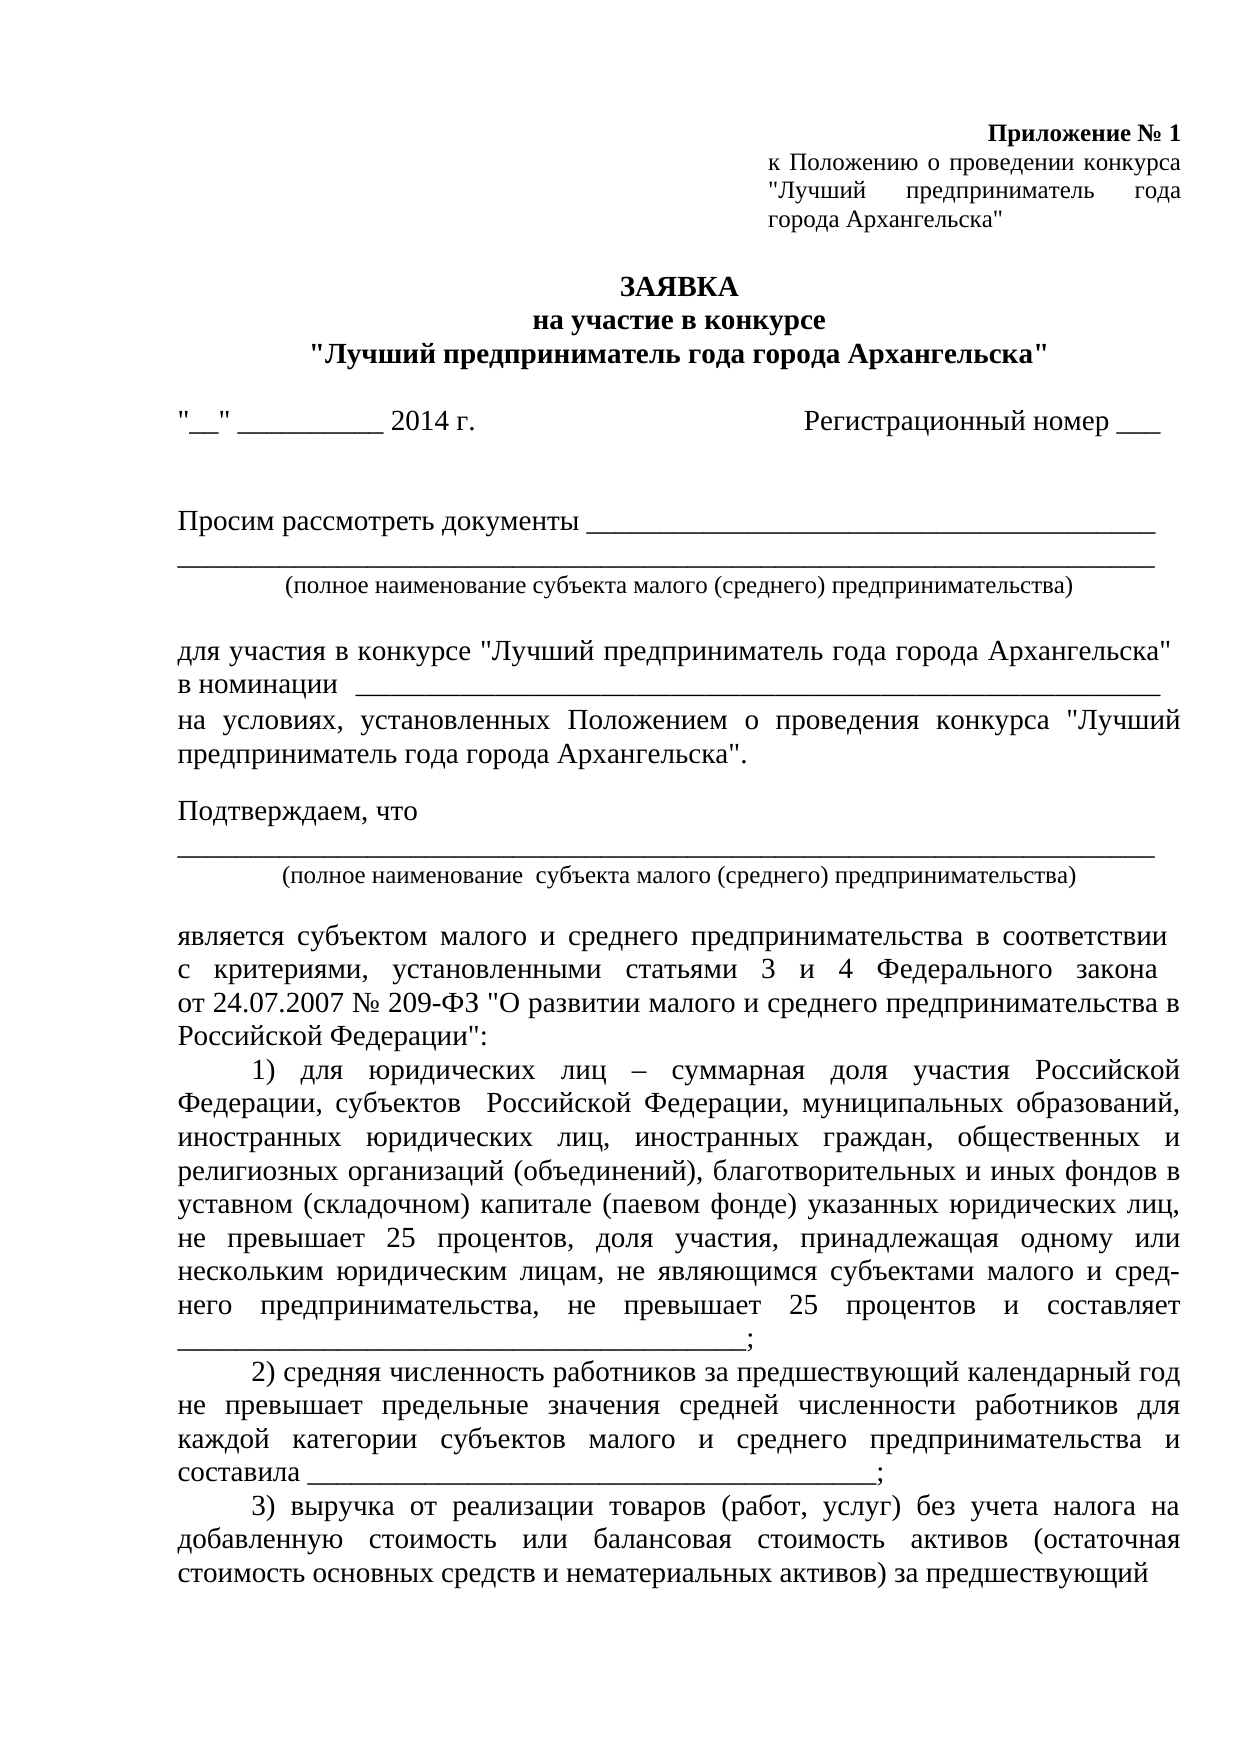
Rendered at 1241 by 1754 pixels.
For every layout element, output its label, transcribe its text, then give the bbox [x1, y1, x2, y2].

text 2) средняя численность работников за предшествующий календарный год не превышает предельные значения средней численности работников для каждой категории субъектов малого и среднего предпринимательства и составила _______________________________________; [177, 1354, 1181, 1488]
text ___________________________________________________________________ [177, 537, 1181, 571]
text к Положению о проведении конкурса "Лучший предприниматель года города Архангельска" [768, 147, 1181, 233]
text Подтверждаем, что [177, 793, 1181, 827]
text 3) выручка от реализации товаров (работ, услуг) без учета налога на добавленную стоимость или балансовая стоимость активов (остаточная стоимость основных средств и нематериальных активов) за предшествующий [177, 1488, 1181, 1589]
text на условиях, установленных Положением о проведения конкурса "Лучший предприниматель года города Архангельска". [177, 702, 1181, 769]
text является субъектом малого и среднего предпринимательства в соответствии с критериями, установленными статьями 3 и 4 Федерального закона от 24.07.2007 № 209-ФЗ "О развитии малого и среднего предпринимательства в Российской Федерации": [177, 918, 1181, 1052]
text на участие в конкурсе [177, 302, 1181, 336]
text (полное наименование субъекта малого (среднего) предпринимательства) [177, 571, 1181, 599]
text "Лучший предприниматель года города Архангельска" [177, 336, 1181, 369]
text "__" __________ 2014 г. Регистрационный номер ___ [177, 403, 1181, 436]
text ЗАЯВКА [177, 269, 1181, 302]
text (полное наименование субъекта малого (среднего) предпринимательства) [177, 860, 1181, 889]
text для участия в конкурсе "Лучший предприниматель года города Архангельска" в номинации ______________________________________________ [177, 633, 1181, 702]
text Приложение № 1 [177, 118, 1181, 147]
text ___________________________________________________________________ [177, 827, 1181, 860]
text 1) для юридических лиц – суммарная доля участия Российской Федерации, субъектов Российской Федерации, муниципальных образований, иностранных юридических лиц, иностранных граждан, общественных и религиозных организаций (объединений), благотворительных и иных фондов в уставном (складочном) капитале (паевом фонде) указанных юридических лиц, не превышает 25 процентов, доля участия, принадлежащая одному или нескольким юридическим лицам, не являющимся субъектами малого и сред-него предпринимательства, не превышает 25 процентов и составляет _______________________________________; [177, 1052, 1181, 1354]
text Просим рассмотреть документы _______________________________________ [177, 503, 1181, 537]
